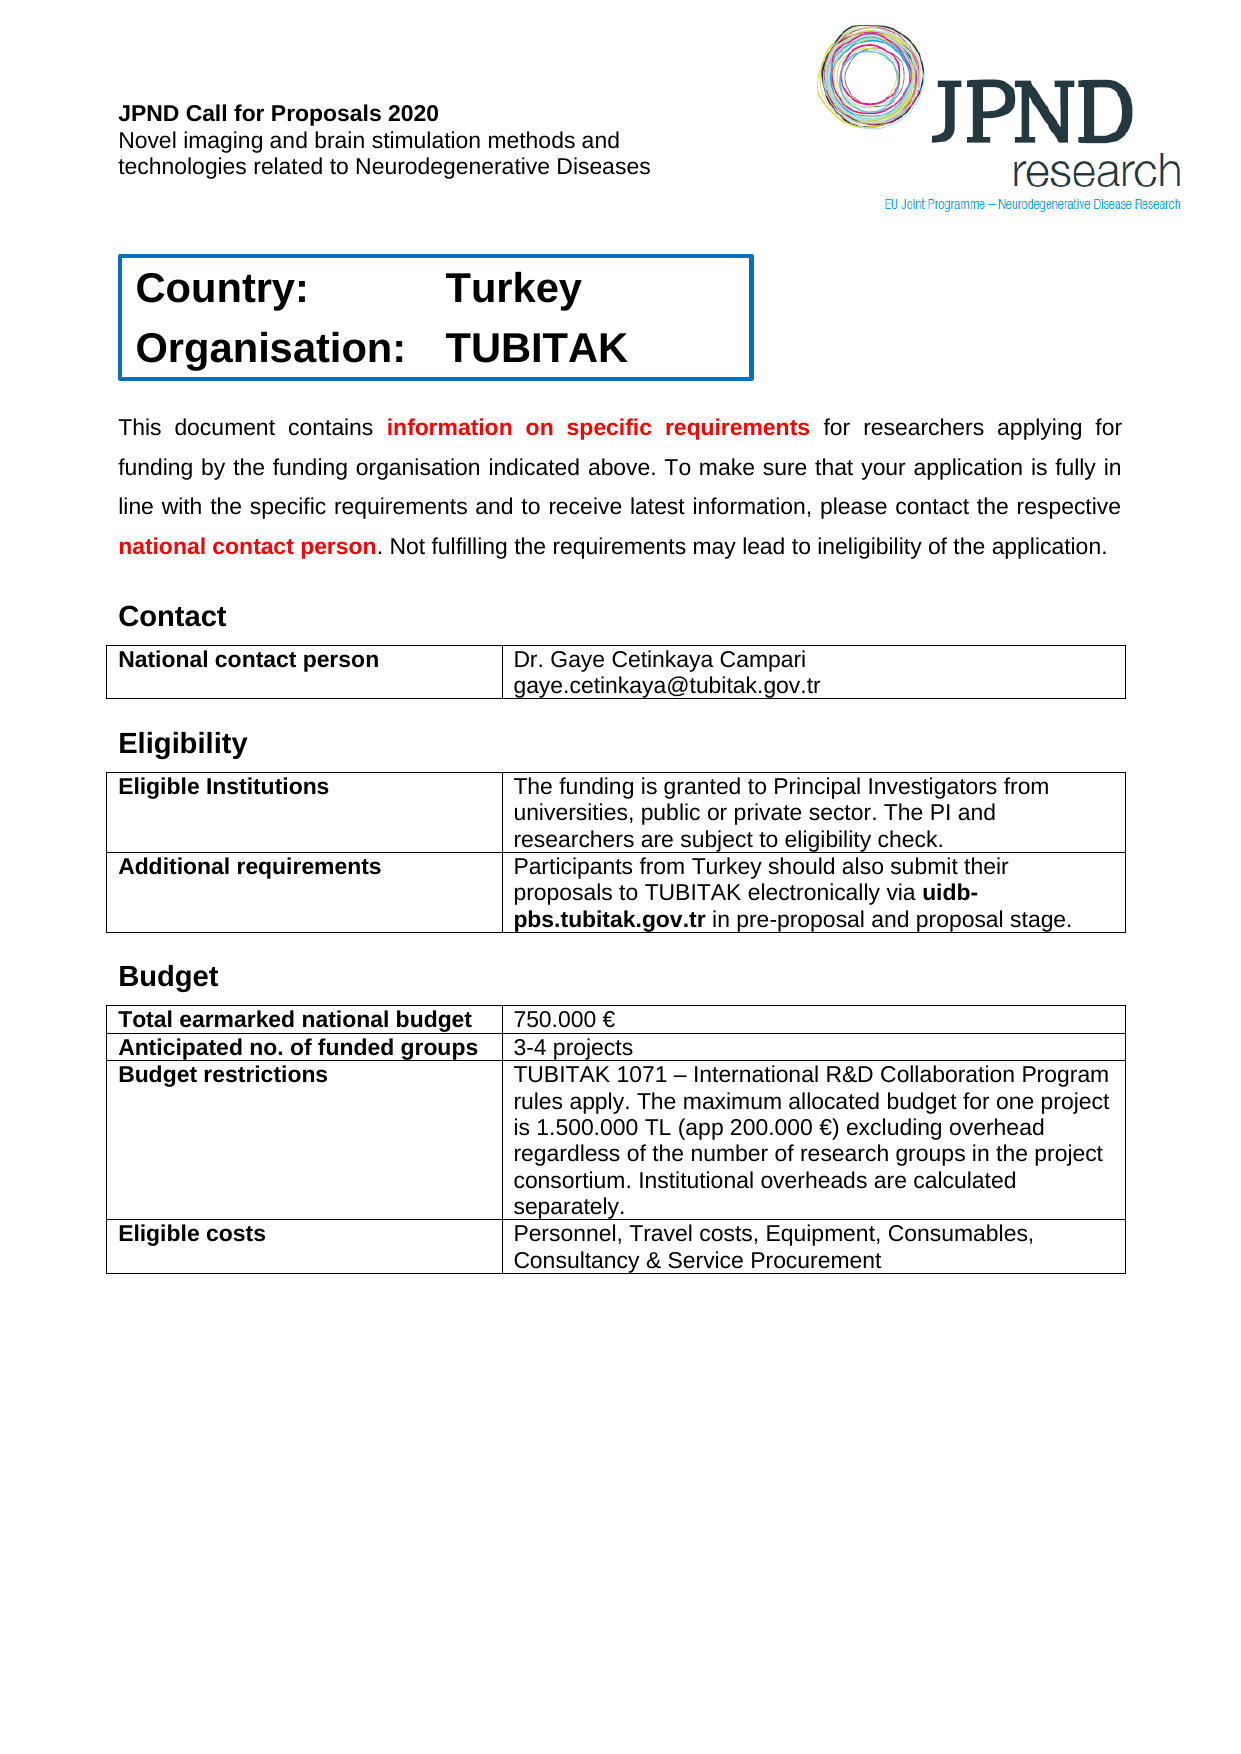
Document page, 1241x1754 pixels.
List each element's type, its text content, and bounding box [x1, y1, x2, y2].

table_cell Participants from Turkey should also submit their proposals to TUBITAK electronically via uidb-pbs.tubitak.gov.tr in pre-proposal and proposal stage. [503, 853, 1125, 932]
text This document contains information on specific requirements for researchers applying for funding by the funding organisation indicated above. To make sure that your application is fully in line with the specific requirements and to receive latest information, please contact the respective national contact person. Not fulfilling the requirements may lead to ineligibility of the application. [118, 414, 1122, 559]
table_header Eligible Institutions [107, 773, 502, 852]
table_header The funding is granted to Principal Investigators from universities, public or private sector. The PI and researchers are subject to eligibility check. [503, 773, 1125, 852]
table_header Dr. Gaye Cetinkaya Campari gaye.cetinkaya@tubitak.gov.tr [503, 646, 1125, 698]
table_header Total earmarked national budget [107, 1006, 502, 1033]
table_header 750.000 € [503, 1006, 1125, 1033]
table_cell Anticipated no. of funded groups [107, 1034, 502, 1060]
text Budget [118, 959, 1122, 993]
text Eligibility [118, 726, 1122, 759]
table_cell Budget restrictions [107, 1061, 502, 1219]
table_cell Eligible costs [107, 1220, 502, 1273]
table_cell Personnel, Travel costs, Equipment, Consumables, Consultancy & Service Procurement [503, 1220, 1125, 1273]
table_header National contact person [107, 646, 502, 698]
text Contact [118, 598, 1122, 632]
table_cell Additional requirements [107, 853, 502, 932]
table_cell TUBITAK 1071 – International R&D Collaboration Program rules apply. The maximum allocated budget for one project is 1.500.000 TL (app 200.000 €) excluding overhead regardless of the number of research groups in the project consortium. Institutional overheads are calculated separately. [503, 1061, 1125, 1219]
table_cell 3-4 projects [503, 1034, 1125, 1060]
